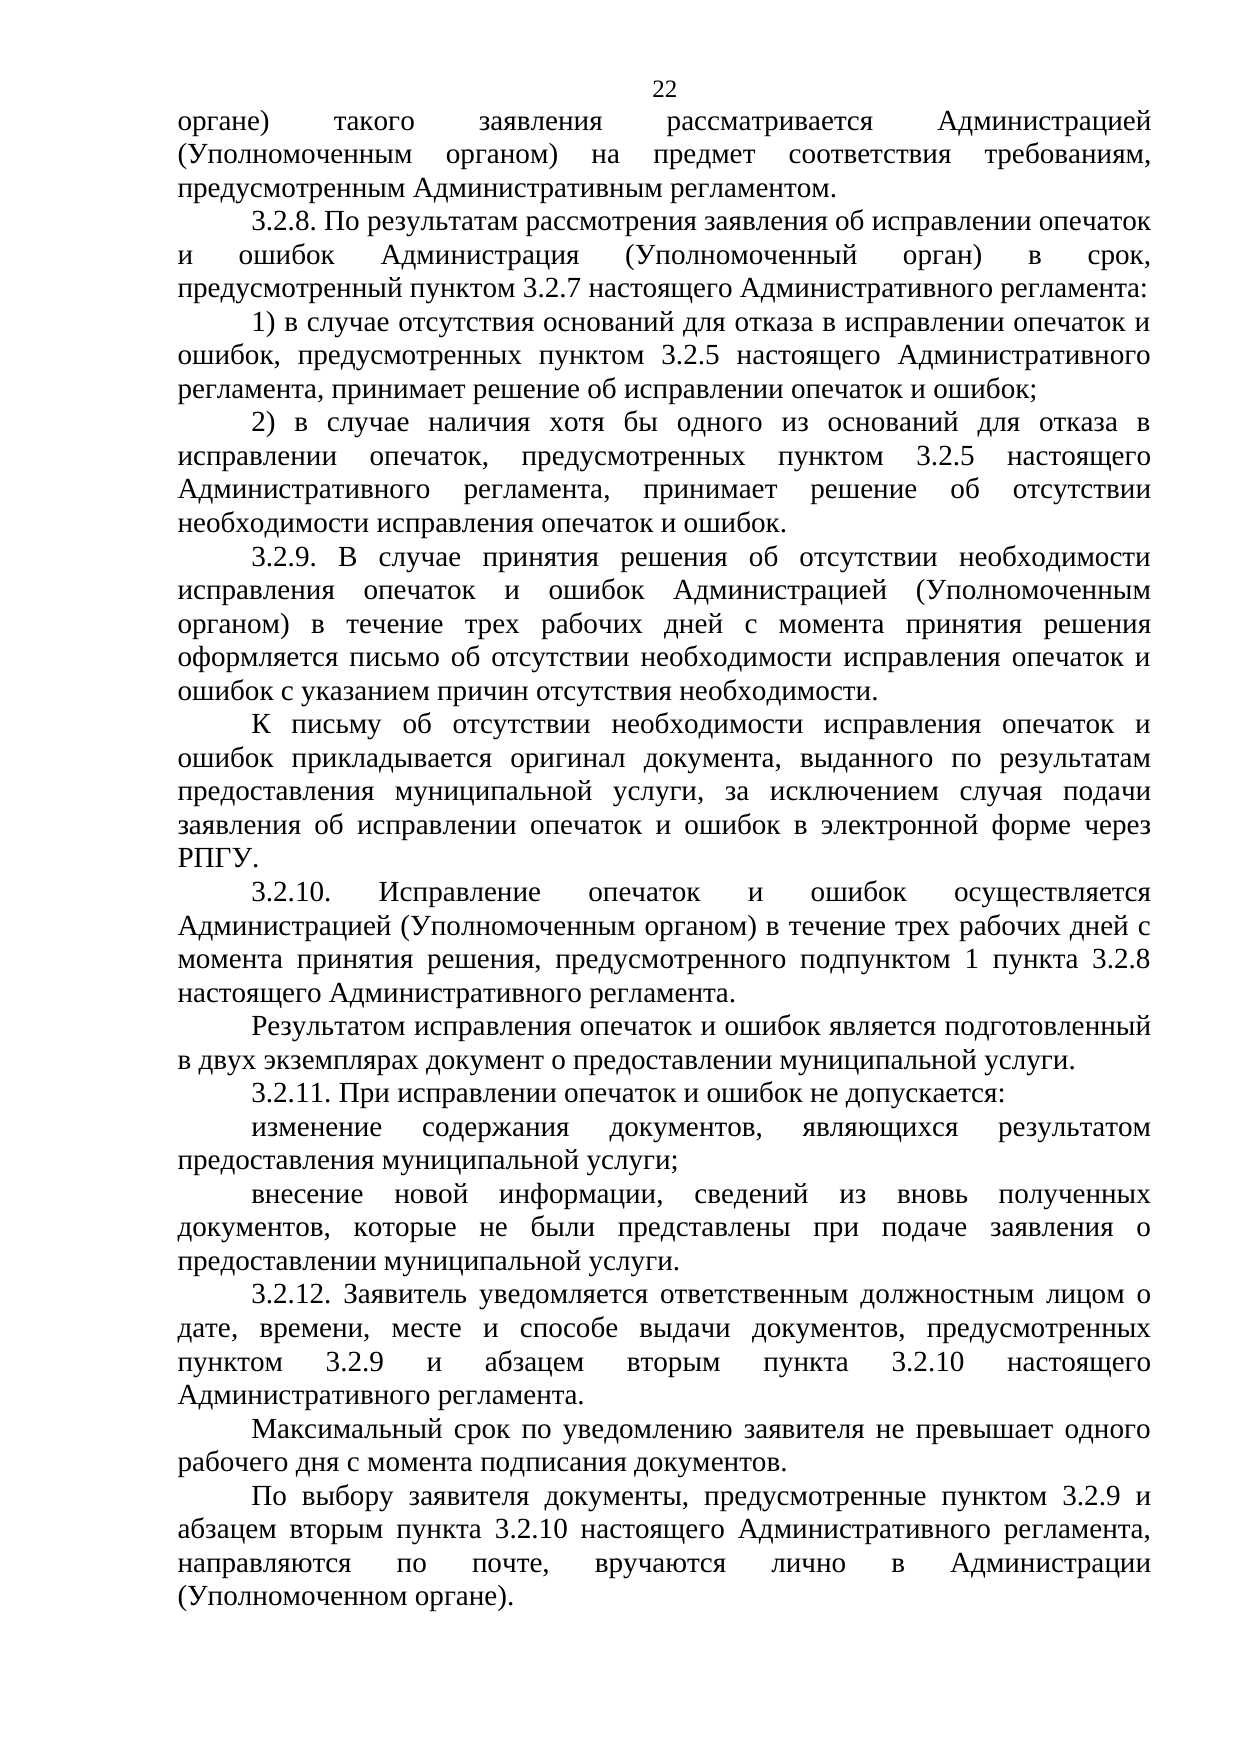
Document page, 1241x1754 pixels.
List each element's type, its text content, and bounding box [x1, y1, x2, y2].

text 3.2.8. По результатам рассмотрения заявления об исправлении опечаток и ошибок Администрация (Уполномоченный орган) в срок, предусмотренный пунктом 3.2.7 настоящего Административного регламента: [177, 203, 1152, 304]
text 3.2.9. В случае принятия решения об отсутствии необходимости исправления опечаток и ошибок Администрацией (Уполномоченным органом) в течение трех рабочих дней с момента принятия решения оформляется письмо об отсутствии необходимости исправления опечаток и ошибок с указанием причин отсутствия необходимости. [177, 539, 1152, 706]
text 3.2.12. Заявитель уведомляется ответственным должностным лицом о дате, времени, месте и способе выдачи документов, предусмотренных пунктом 3.2.9 и абзацем вторым пункта 3.2.10 настоящего Административного регламента. [177, 1277, 1152, 1411]
text Максимальный срок по уведомлению заявителя не превышает одного рабочего дня с момента подписания документов. [177, 1411, 1152, 1478]
text 2) в случае наличия хотя бы одного из оснований для отказа в исправлении опечаток, предусмотренных пунктом 3.2.5 настоящего Административного регламента, принимает решение об отсутствии необходимости исправления опечаток и ошибок. [177, 404, 1152, 539]
text 3.2.10. Исправление опечаток и ошибок осуществляется Администрацией (Уполномоченным органом) в течение трех рабочих дней с момента принятия решения, предусмотренного подпунктом 1 пункта 3.2.8 настоящего Административного регламента. [177, 874, 1152, 1008]
text Результатом исправления опечаток и ошибок является подготовленный в двух экземплярах документ о предоставлении муниципальной услуги. [177, 1008, 1152, 1075]
text К письму об отсутствии необходимости исправления опечаток и ошибок прикладывается оригинал документа, выданного по результатам предоставления муниципальной услуги, за исключением случая подачи заявления об исправлении опечаток и ошибок в электронной форме через РПГУ. [177, 706, 1152, 874]
text 1) в случае отсутствия оснований для отказа в исправлении опечаток и ошибок, предусмотренных пунктом 3.2.5 настоящего Административного регламента, принимает решение об исправлении опечаток и ошибок; [177, 304, 1152, 404]
text внесение новой информации, сведений из вновь полученных документов, которые не были представлены при подаче заявления о предоставлении муниципальной услуги. [177, 1176, 1152, 1277]
text По выбору заявителя документы, предусмотренные пунктом 3.2.9 и абзацем вторым пункта 3.2.10 настоящего Административного регламента, направляются по почте, вручаются лично в Администрации (Уполномоченном органе). [177, 1478, 1152, 1612]
text 3.2.11. При исправлении опечаток и ошибок не допускается: [177, 1075, 1152, 1109]
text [177, 103, 1152, 203]
text изменение содержания документов, являющихся результатом предоставления муниципальной услуги; [177, 1109, 1152, 1176]
